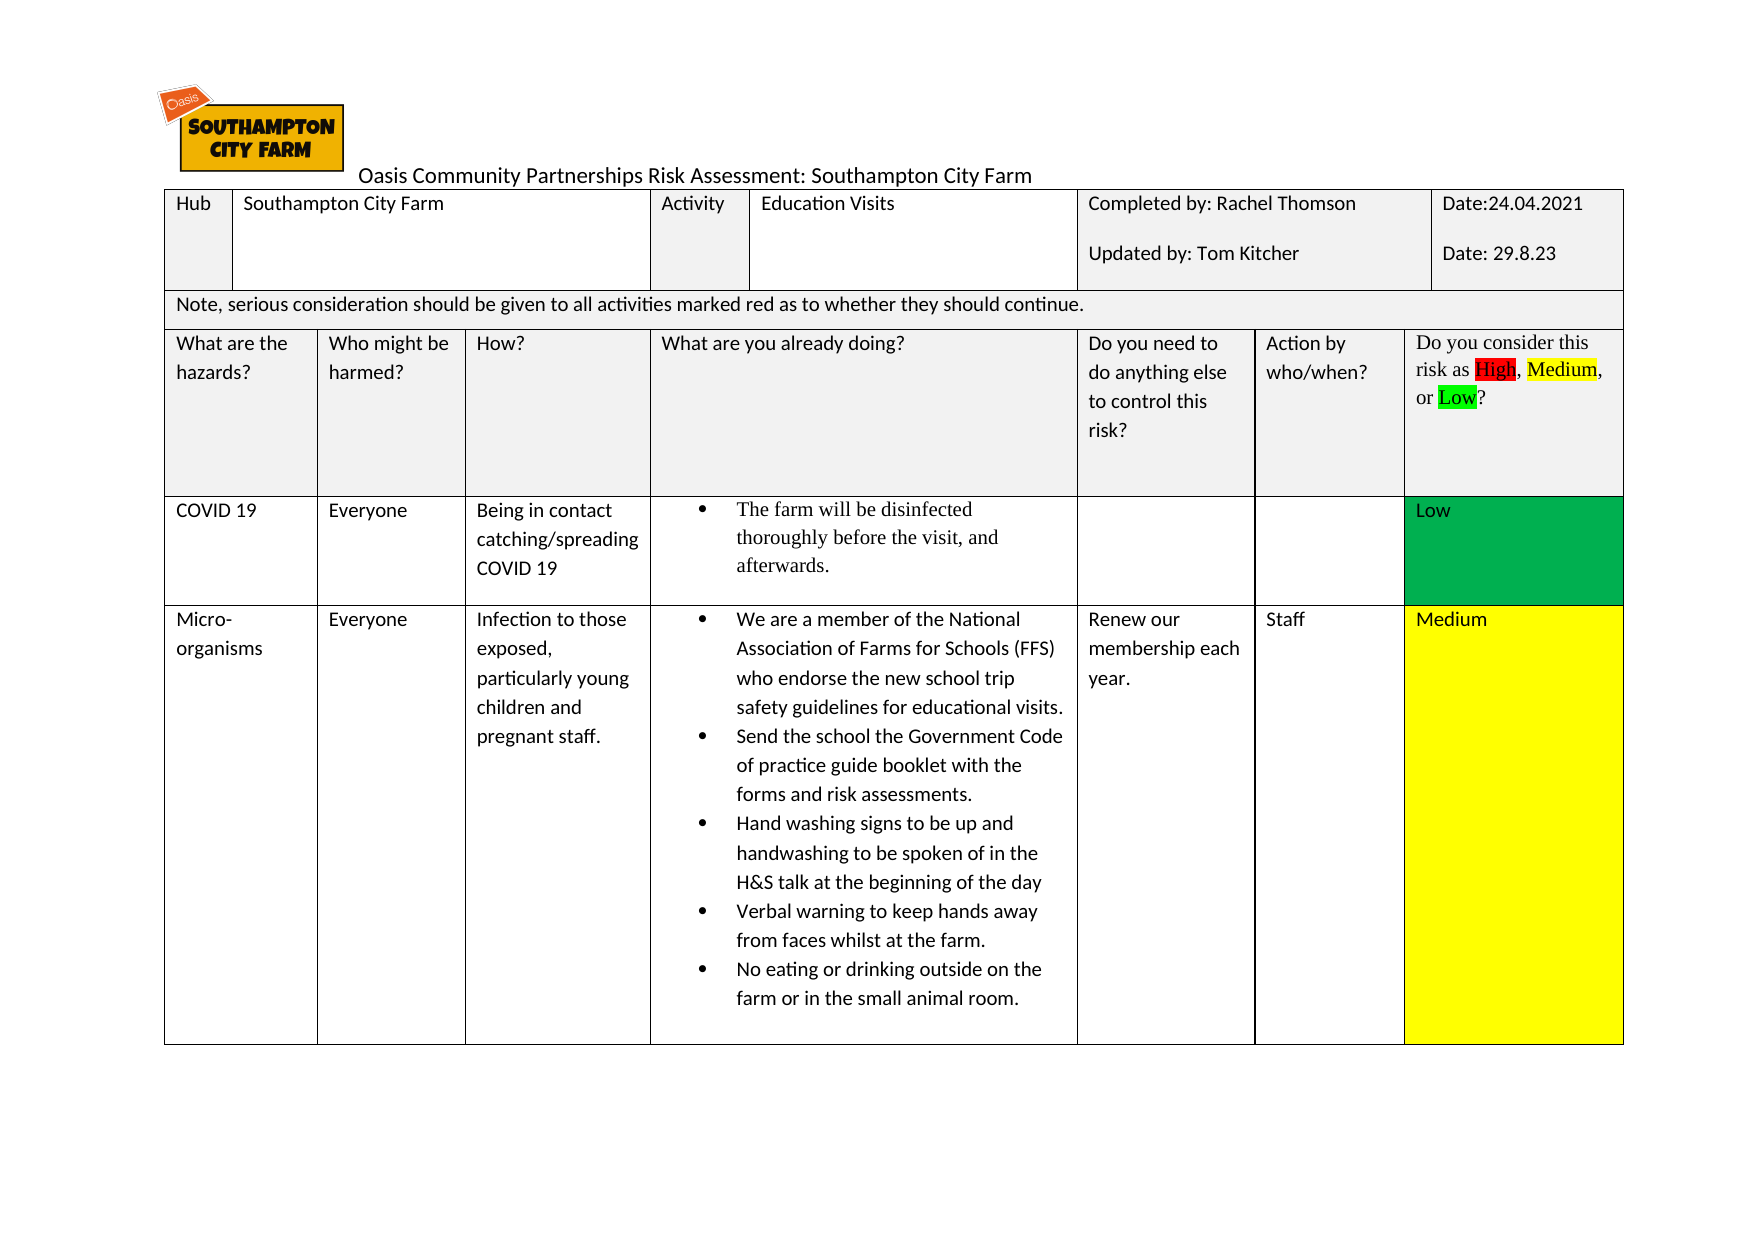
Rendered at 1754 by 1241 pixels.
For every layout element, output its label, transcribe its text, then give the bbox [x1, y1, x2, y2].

table_cell Renew our membership each year. [1078, 606, 1254, 1044]
table_cell Note, serious consideration should be given to all activities marked red as to whether they should continue. [165, 291, 1623, 329]
table_cell We are a member of the National Association of Farms for Schools (FFS) who endorse the new school trip safety guidelines for educational visits. Send the school the Government Code of practice guide booklet with the forms and risk assessments. Hand washing signs to be up and handwashing to be spoken of in the H&S talk at the beginning of the day Verbal warning to keep hands away from faces whilst at the farm. No eating or drinking outside on the farm or in the small animal room. [651, 606, 1077, 1044]
table_cell Micro-organisms [165, 606, 317, 1044]
table_cell Being in contact catching/spreading COVID 19 [466, 497, 650, 605]
table_cell Staff [1256, 606, 1404, 1044]
table_cell Everyone [318, 606, 465, 1044]
table_cell Infection to those exposed, particularly young children and pregnant staff. [466, 606, 650, 1044]
table_cell What are you already doing? [651, 330, 1077, 496]
table_cell [1078, 497, 1254, 605]
table_cell The farm will be disinfected thoroughly before the visit, and afterwards. [651, 497, 1077, 605]
table_cell [1256, 497, 1404, 605]
picture [150, 73, 359, 184]
table_cell Do you need to do anything else to control this risk? [1078, 330, 1254, 496]
table_cell Action by who/when? [1256, 330, 1404, 496]
table_cell Medium [1405, 606, 1623, 1044]
table_cell What are the hazards? [165, 330, 317, 496]
table_cell Everyone [318, 497, 465, 605]
table_header Southampton City Farm [233, 190, 650, 290]
table_header Activity [651, 190, 749, 290]
table_cell How? [466, 330, 650, 496]
table_header Hub [165, 190, 232, 290]
table_cell Who might be harmed? [318, 330, 465, 496]
table_cell Low [1405, 497, 1623, 605]
table_header Completed by: Rachel Thomson Updated by: Tom Kitcher [1078, 190, 1431, 290]
table_cell COVID 19 [165, 497, 317, 605]
table_cell Do you consider this risk as High, Medium, or Low? [1405, 330, 1623, 496]
table_header Date:24.04.2021 Date: 29.8.23 [1432, 190, 1623, 290]
table_header Education Visits [750, 190, 1077, 290]
